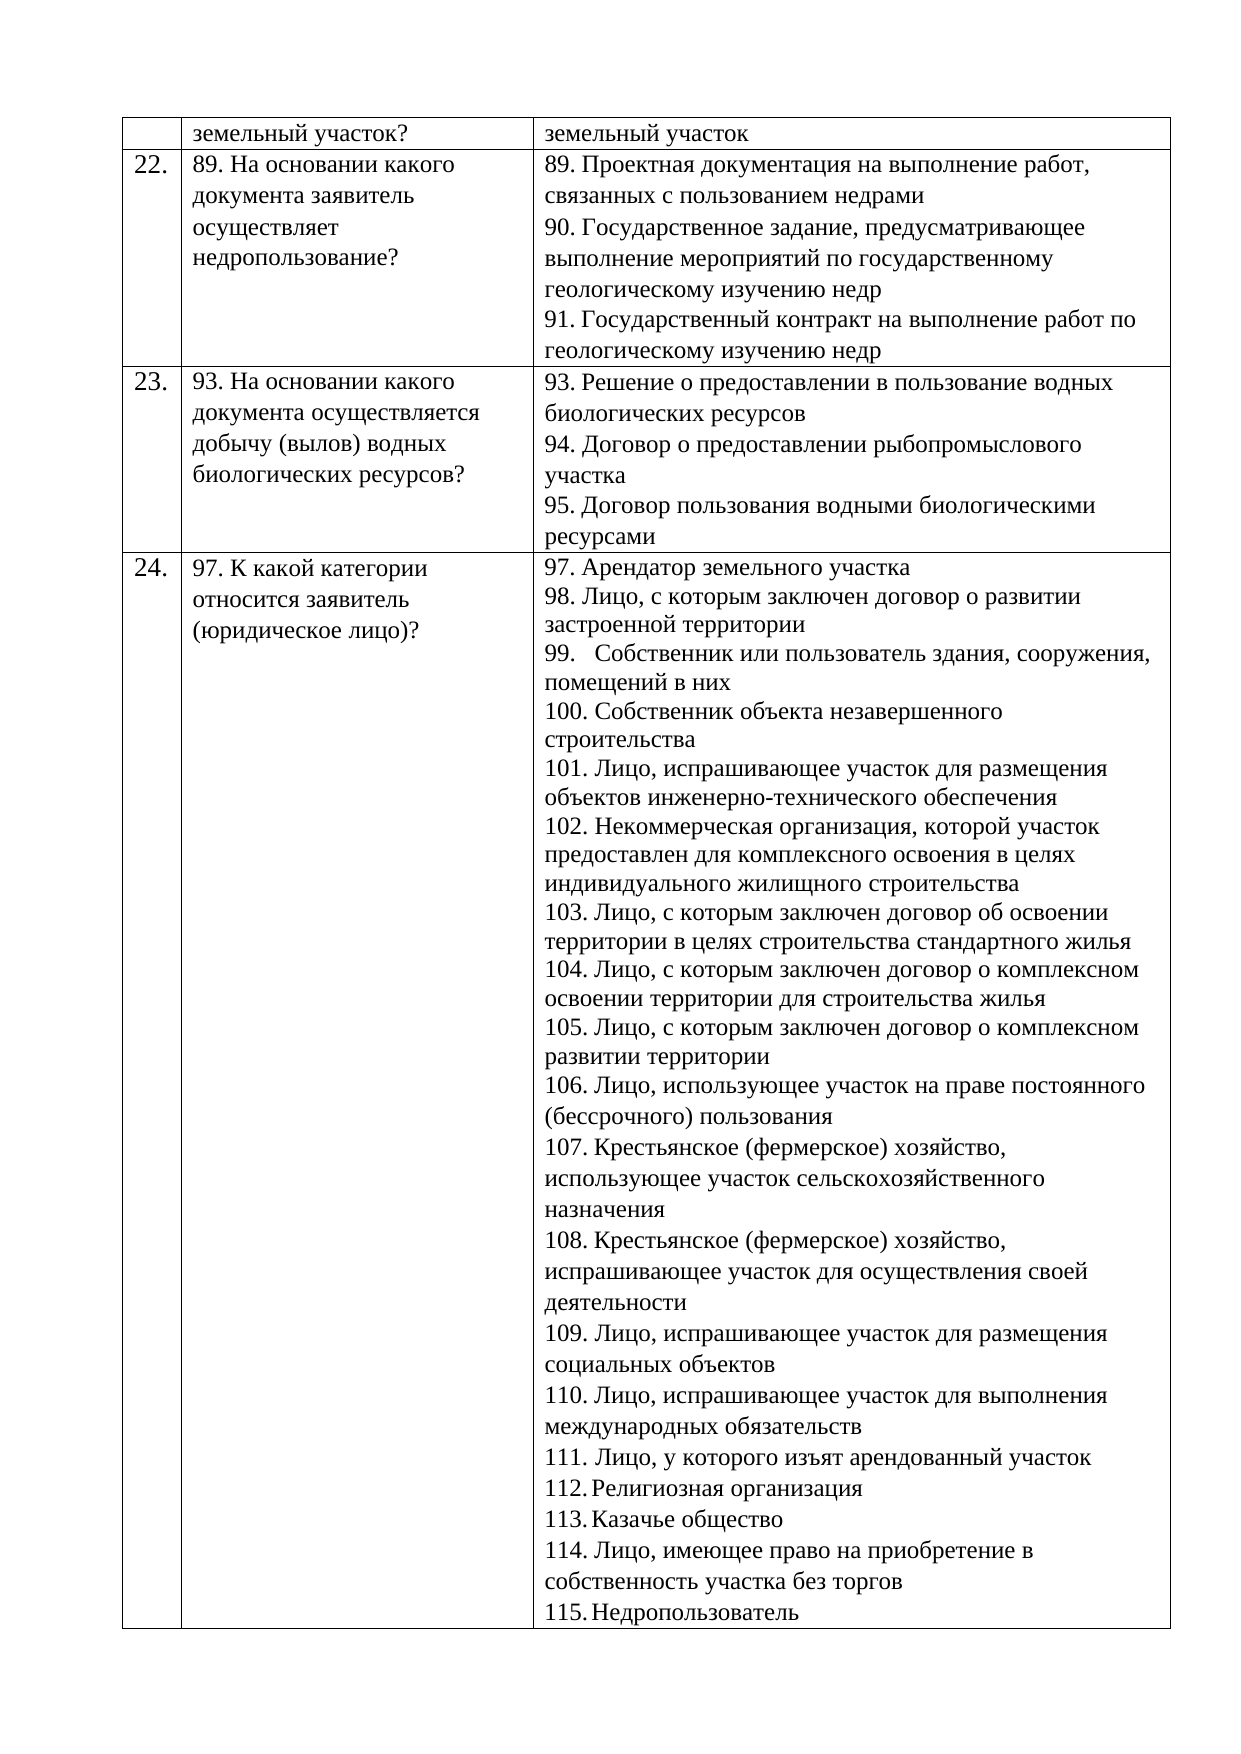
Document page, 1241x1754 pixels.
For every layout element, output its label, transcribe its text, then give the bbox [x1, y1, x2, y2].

table_cell 24. [123, 553, 181, 1628]
table_cell 89. На основании какого документа заявитель осуществляет недропользование? [182, 150, 533, 366]
table_cell 97. К какой категории относится заявитель (юридическое лицо)? [182, 553, 533, 1628]
table_cell 93. На основании какого документа осуществляется добычу (вылов) водных биологических ресурсов? [182, 367, 533, 552]
table_cell Арендатор земельного участка Лицо, с которым заключен договор о развитии застроенной территории Собственник или пользователь здания, сооружения, помещений в них Собственник объекта незавершенного строительства Лицо, испрашивающее участок для размещения объектов инженерно-технического обеспечения Некоммерческая организация, которой участок предоставлен для комплексного освоения в целях индивидуального жилищного строительства Лицо, с которым заключен договор об освоении территории в целях строительства стандартного жилья Лицо, с которым заключен договор о комплексном освоении территории для строительства жилья Лицо, с которым заключен договор о комплексном развитии территории Лицо, использующее участок на праве постоянного (бессрочного) пользования Крестьянское (фермерское) хозяйство, использующее участок сельскохозяйственного назначения Крестьянское (фермерское) хозяйство, испрашивающее участок для осуществления своей деятельности Лицо, испрашивающее участок для размещения социальных объектов Лицо, испрашивающее участок для выполнения международных обязательств Лицо, у которого изъят арендованный участок Религиозная организация Казачье общество Лицо, имеющее право на приобретение в собственность участка без торгов Недропользователь [534, 553, 1170, 1628]
table_header земельный участок [534, 118, 1170, 148]
table_cell Проектная документация на выполнение работ, связанных с пользованием недрами Государственное задание, предусматривающее выполнение мероприятий по государственному геологическому изучению недр Государственный контракт на выполнение работ по геологическому изучению недр [534, 150, 1170, 366]
table_cell Решение о предоставлении в пользование водных биологических ресурсов Договор о предоставлении рыбопромыслового участка Договор пользования водными биологическими ресурсами [534, 367, 1170, 552]
table_cell 23. [123, 367, 181, 552]
table_cell 22. [123, 150, 181, 366]
table_header [123, 118, 181, 148]
table_header земельный участок? [182, 118, 533, 148]
